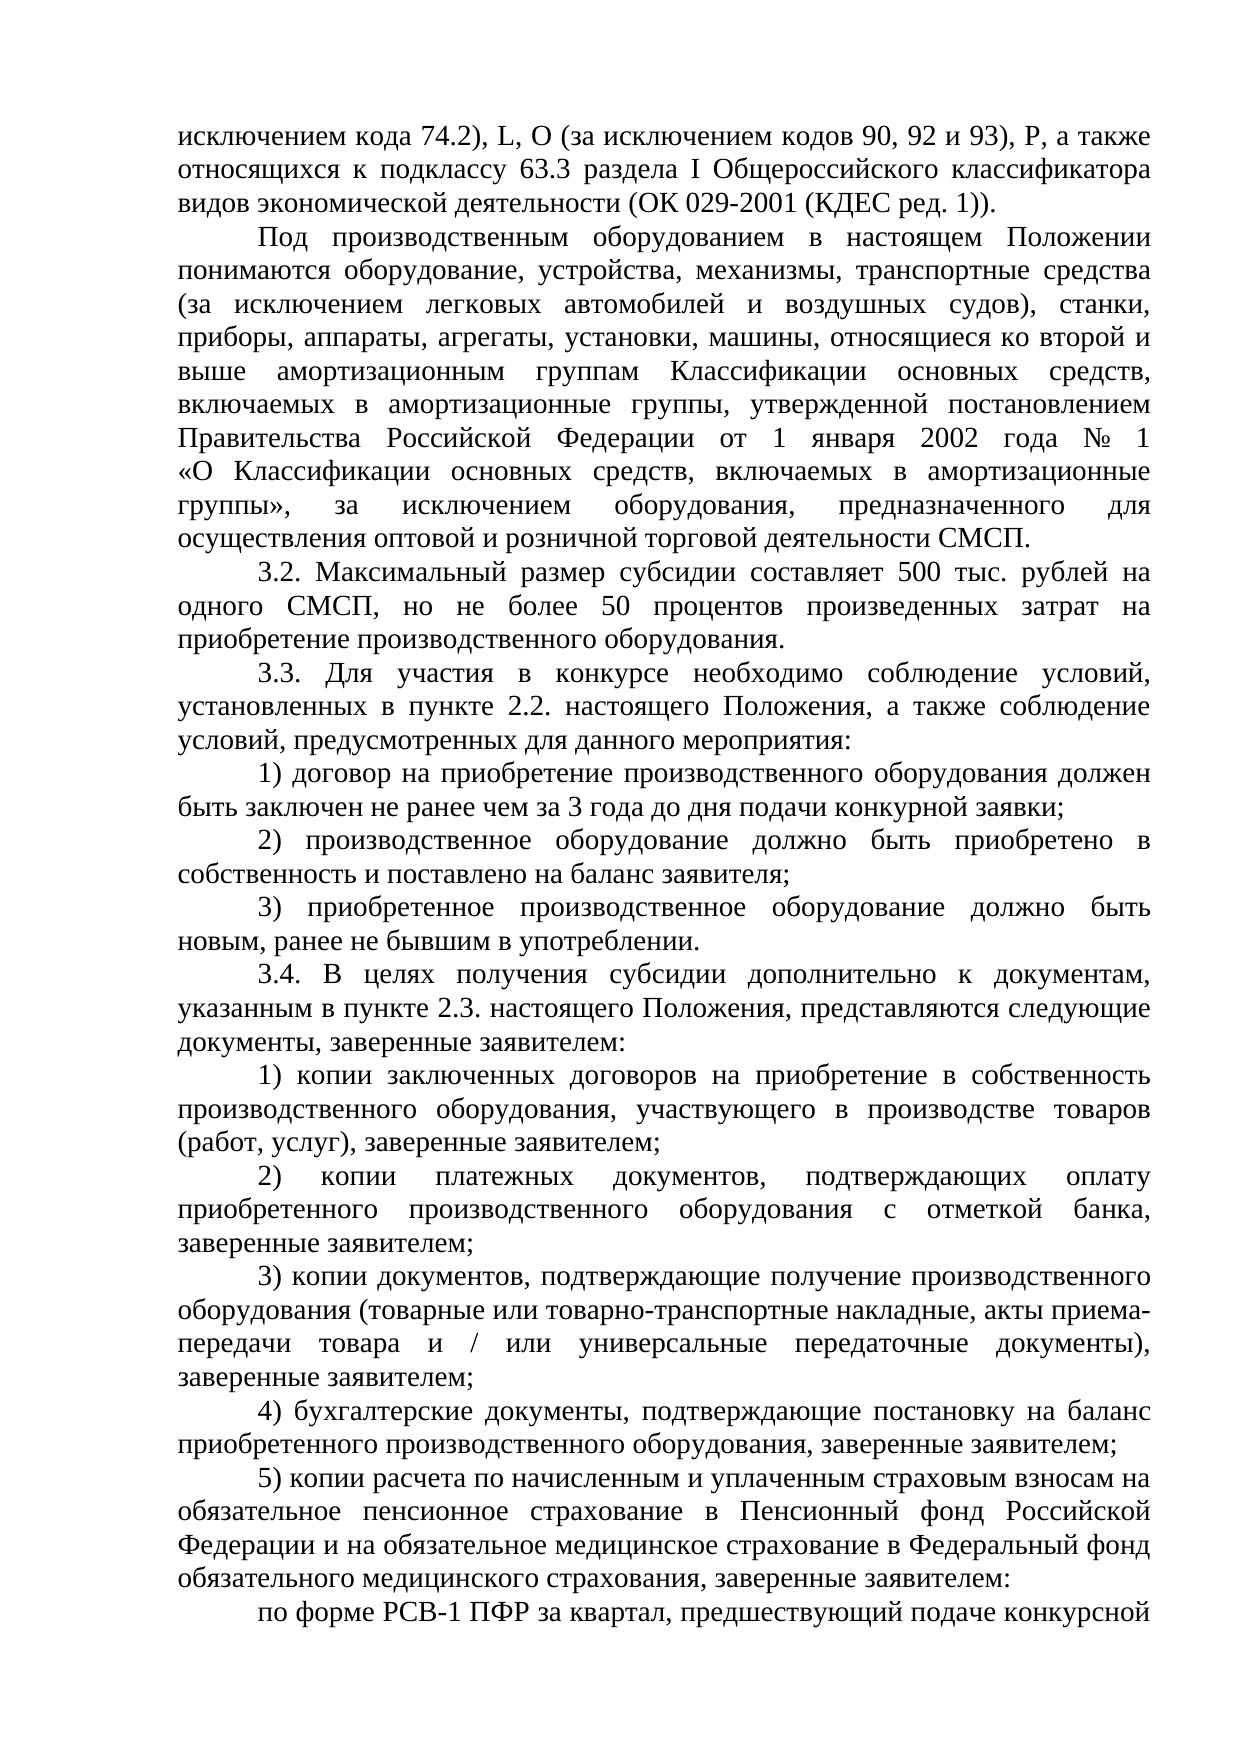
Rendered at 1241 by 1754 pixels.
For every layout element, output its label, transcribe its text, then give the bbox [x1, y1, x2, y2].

text 2) производственное оборудование должно быть приобретено в собственность и поставлено на баланс заявителя; [177, 822, 1152, 889]
text 4) бухгалтерские документы, подтверждающие постановку на баланс приобретенного производственного оборудования, заверенные заявителем; [177, 1393, 1152, 1460]
text Под производственным оборудованием в настоящем Положении понимаются оборудование, устройства, механизмы, транспортные средства (за исключением легковых автомобилей и воздушных судов), станки, приборы, аппараты, агрегаты, установки, машины, относящиеся ко второй и выше амортизационным группам Классификации основных средств, включаемых в амортизационные группы, утвержденной постановлением Правительства Российской Федерации от 1 января 2002 года № 1 «О Классификации основных средств, включаемых в амортизационные группы», за исключением оборудования, предназначенного для осуществления оптовой и розничной торговой деятельности СМСП. [177, 219, 1152, 554]
text 3) копии документов, подтверждающие получение производственного оборудования (товарные или товарно-транспортные накладные, акты приема-передачи товара и / или универсальные передаточные документы), заверенные заявителем; [177, 1258, 1152, 1393]
text 3.3. Для участия в конкурсе необходимо соблюдение условий, установленных в пункте 2.2. настоящего Положения, а также соблюдение условий, предусмотренных для данного мероприятия: [177, 655, 1152, 755]
text 3.2. Максимальный размер субсидии составляет 500 тыс. рублей на одного СМСП, но не более 50 процентов произведенных затрат на приобретение производственного оборудования. [177, 554, 1152, 655]
text 1) договор на приобретение производственного оборудования должен быть заключен не ранее чем за 3 года до дня подачи конкурной заявки; [177, 755, 1152, 822]
text 3.4. В целях получения субсидии дополнительно к документам, указанным в пункте 2.3. настоящего Положения, представляются следующие документы, заверенные заявителем: [177, 957, 1152, 1057]
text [177, 118, 1152, 219]
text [177, 1594, 1152, 1627]
text 1) копии заключенных договоров на приобретение в собственность производственного оборудования, участвующего в производстве товаров (работ, услуг), заверенные заявителем; [177, 1057, 1152, 1158]
text 5) копии расчета по начисленным и уплаченным страховым взносам на обязательное пенсионное страхование в Пенсионный фонд Российской Федерации и на обязательное медицинское страхование в Федеральный фонд обязательного медицинского страхования, заверенные заявителем: [177, 1460, 1152, 1594]
text 3) приобретенное производственное оборудование должно быть новым, ранее не бывшим в употреблении. [177, 889, 1152, 957]
text 2) копии платежных документов, подтверждающих оплату приобретенного производственного оборудования с отметкой банка, заверенные заявителем; [177, 1158, 1152, 1258]
